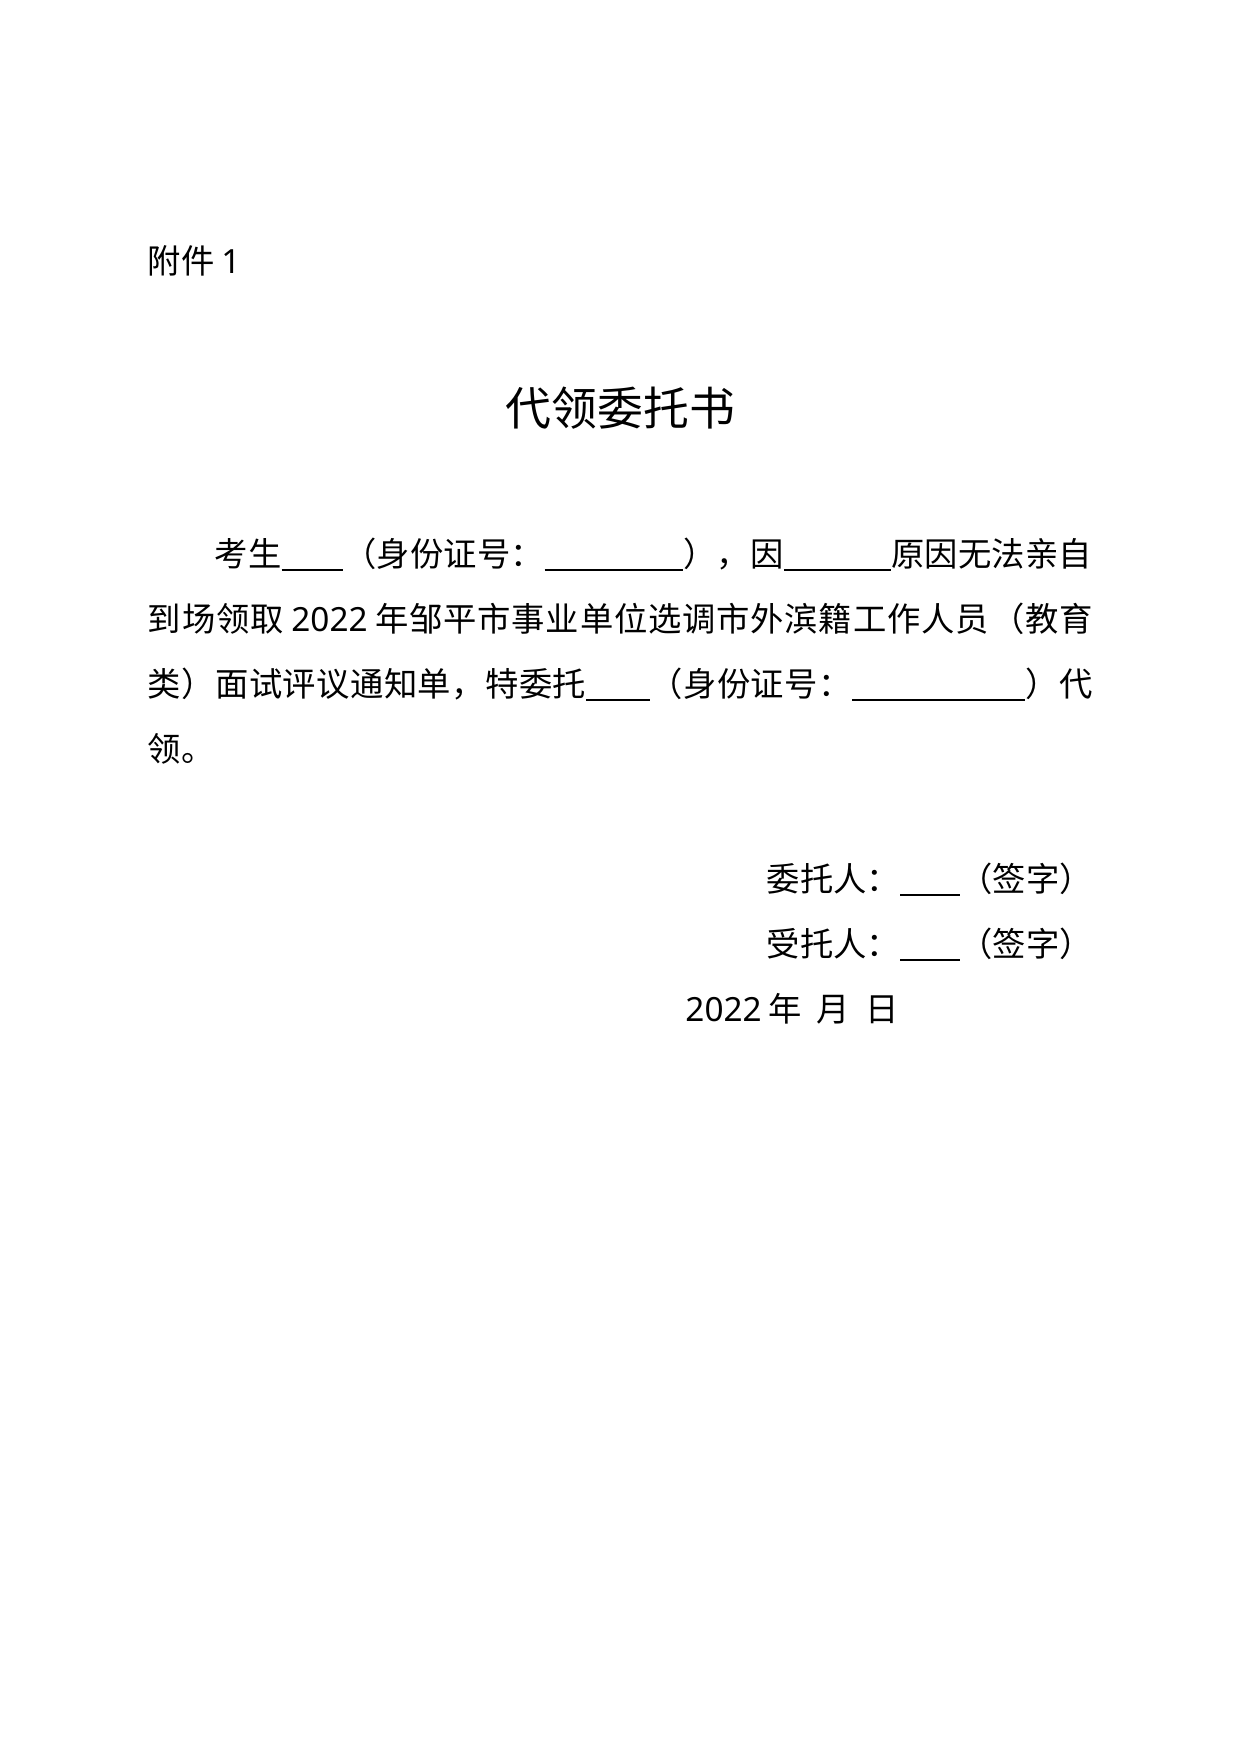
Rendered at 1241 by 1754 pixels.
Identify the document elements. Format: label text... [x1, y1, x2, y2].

text 2022年 月 日 [148, 974, 1093, 1039]
text 代领委托书 [148, 357, 1093, 454]
text 考生 （身份证号： ），因 原因无法亲自到场领取2022年邹平市事业单位选调市外滨籍工作人员（教育类）面试评议通知单，特委托 （身份证号： ）代领。 [148, 519, 1093, 779]
text 受托人： （签字） [148, 909, 1093, 974]
text 附件1 [148, 227, 1093, 292]
text 委托人： （签字） [148, 844, 1093, 909]
